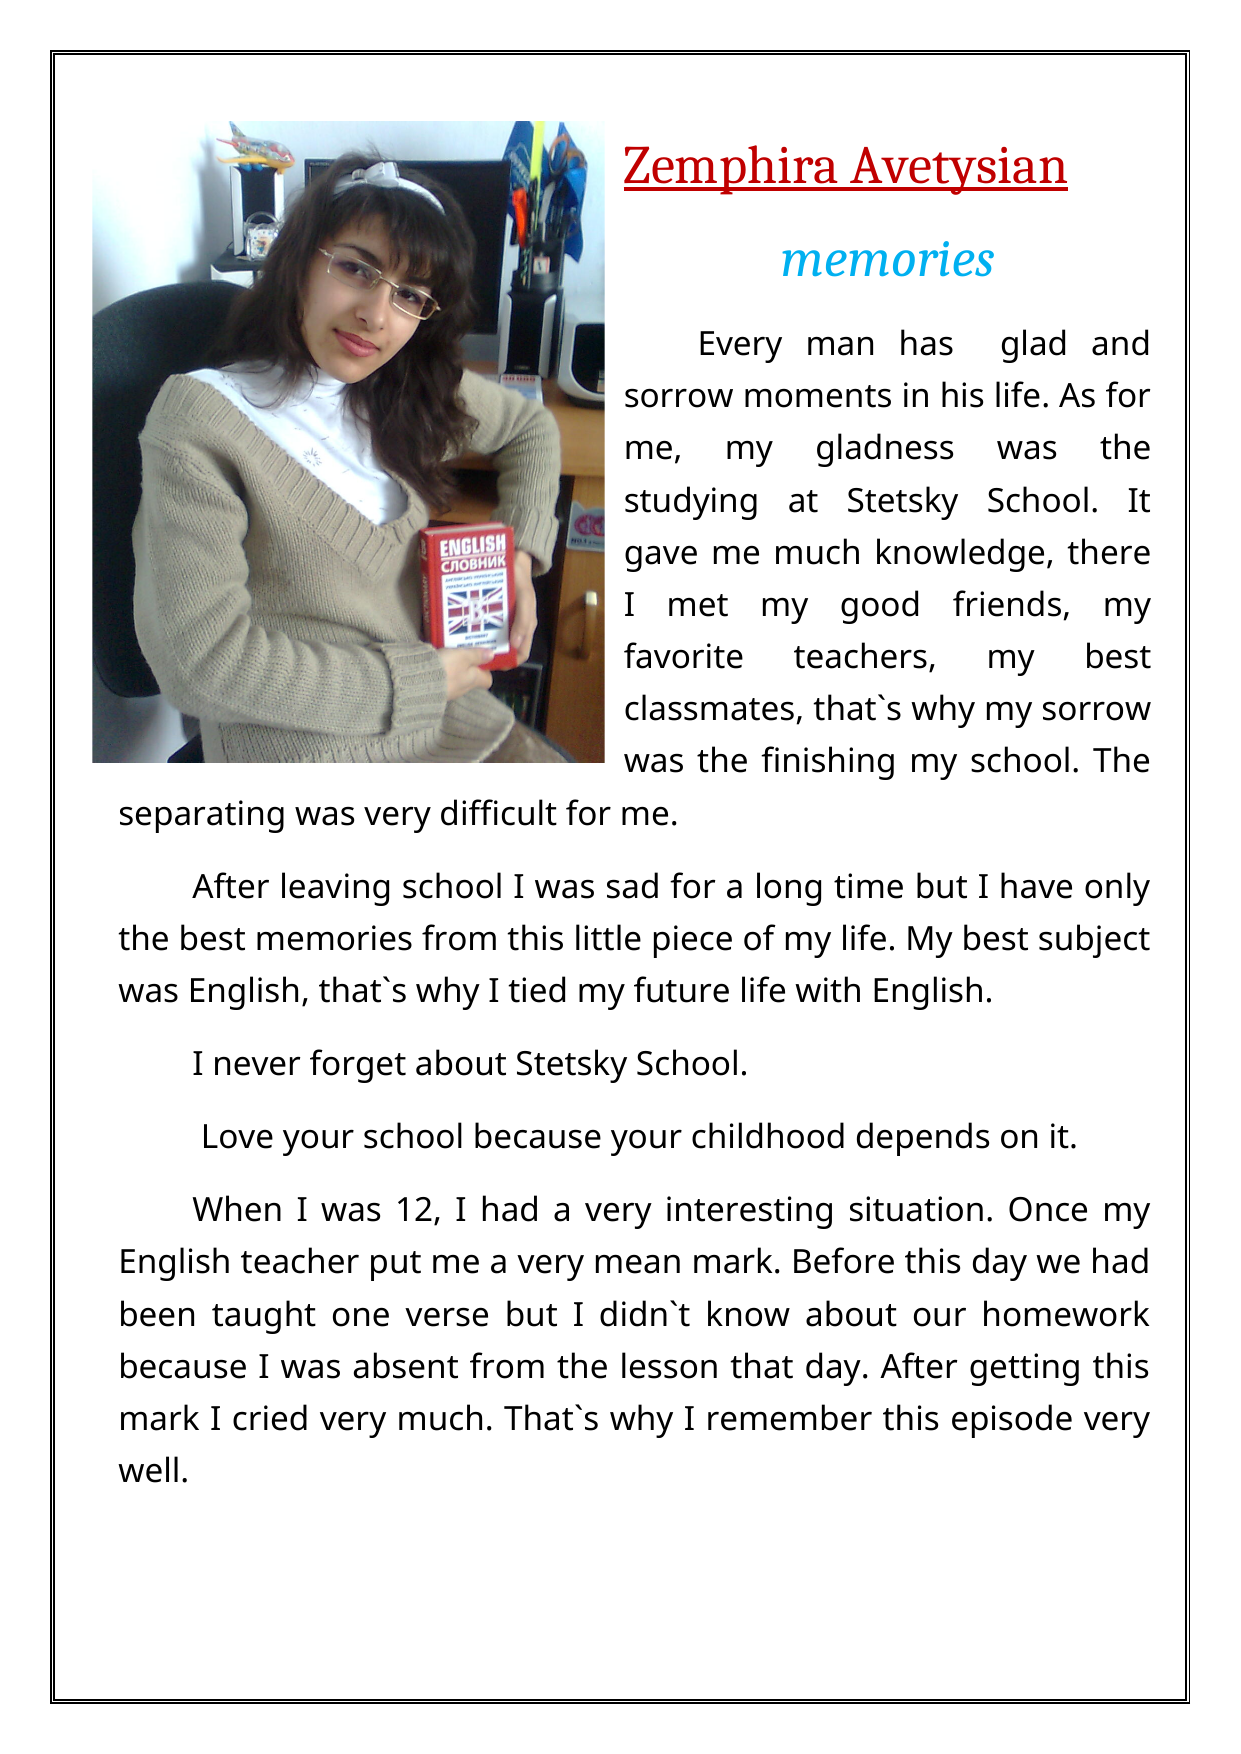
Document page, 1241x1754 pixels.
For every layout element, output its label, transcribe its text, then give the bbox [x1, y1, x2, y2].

text Zemphira Avetysian [118, 135, 1152, 197]
text When I was 12, I had a very interesting situation. Once my English teacher put me a very mean mark. Before this day we had been taught one verse but I didn`t know about our homework because I was absent from the lesson that day. After getting this mark I cried very much. That`s why I remember this episode very well. [118, 1186, 1152, 1492]
text memories [118, 227, 1152, 290]
text Every man has glad and sorrow moments in his life. As for me, my gladness was the studying at Stetsky School. It gave me much knowledge, there I met my good friends, my favorite teachers, my best classmates, that`s why my sorrow was the finishing my school. The separating was very difficult for me. [118, 320, 1152, 835]
text After leaving school I was sad for a long time but I have only the best memories from this little piece of my life. My best subject was English, that`s why I tied my future life with English. [118, 862, 1152, 1012]
text Love your school because your childhood depends on it. [118, 1113, 1152, 1158]
text I never forget about Stetsky School. [118, 1040, 1152, 1085]
picture [92, 121, 605, 763]
